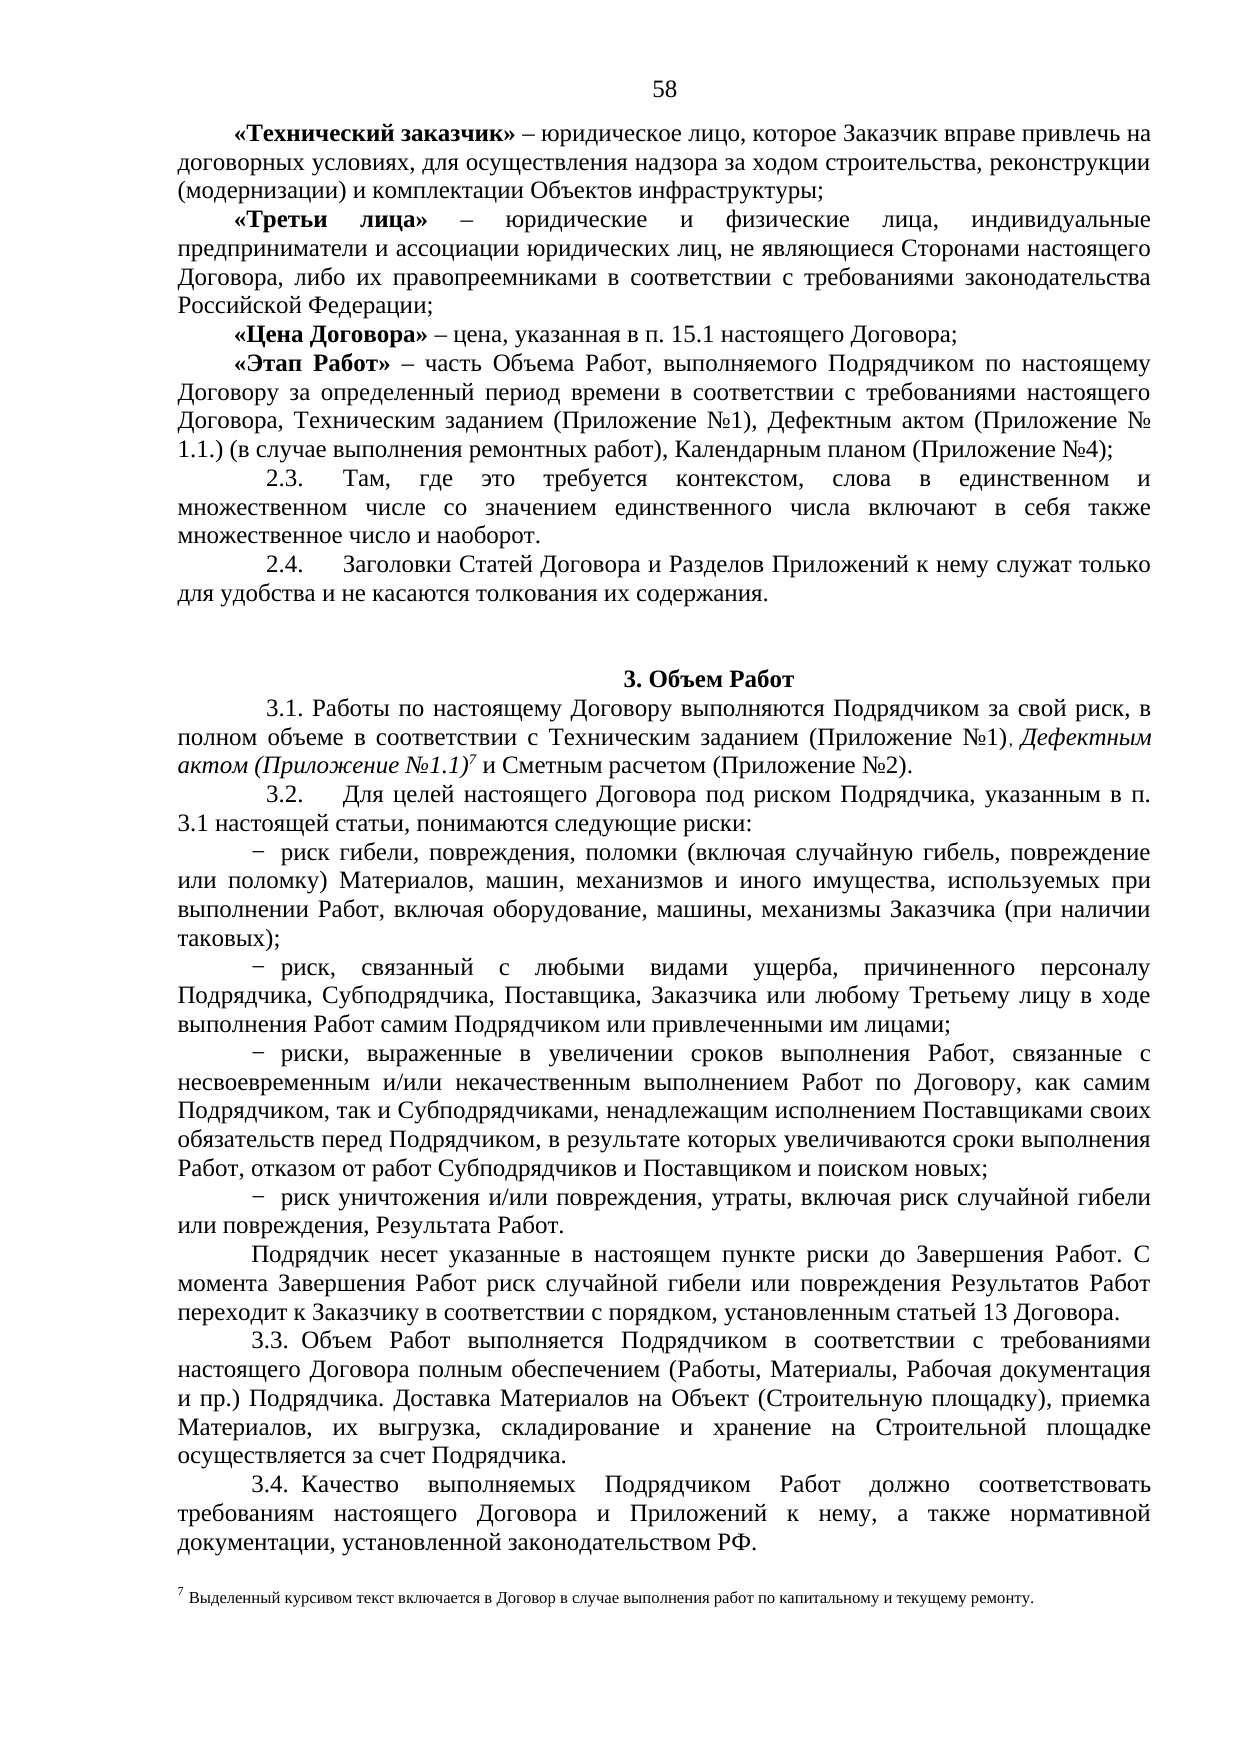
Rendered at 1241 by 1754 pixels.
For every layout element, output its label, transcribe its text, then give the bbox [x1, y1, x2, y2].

text «Технический заказчик» – юридическое лицо, которое Заказчик вправе привлечь на договорных условиях, для осуществления надзора за ходом строительства, реконструкции (модернизации) и комплектации Объектов инфраструктуры; [177, 118, 1152, 204]
text 3.2. Для целей настоящего Договора под риском Подрядчика, указанным в п. 3.1 настоящей статьи, понимаются следующие риски: [177, 779, 1152, 837]
text 2.3. Там, где это требуется контекстом, слова в единственном и множественном числе со значением единственного числа включают в себя также множественное число и наоборот. [177, 463, 1152, 549]
text «Третьи лица» – юридические и физические лица, индивидуальные предприниматели и ассоциации юридических лиц, не являющиеся Сторонами настоящего Договора, либо их правопреемниками в соответствии с требованиями законодательства Российской Федерации; [177, 204, 1152, 319]
text − риск, связанный с любыми видами ущерба, причиненного персоналу Подрядчика, Субподрядчика, Поставщика, Заказчика или любому Третьему лицу в ходе выполнения Работ самим Подрядчиком или привлеченными им лицами; [177, 952, 1152, 1038]
text «Цена Договора» – цена, указанная в п. 15.1 настоящего Договора; [177, 319, 1152, 348]
text − риски, выраженные в увеличении сроков выполнения Работ, связанные с несвоевременным и/или некачественным выполнением Работ по Договору, как самим Подрядчиком, так и Субподрядчиками, ненадлежащим исполнением Поставщиками своих обязательств перед Подрядчиком, в результате которых увеличиваются сроки выполнения Работ, отказом от работ Субподрядчиков и Поставщиком и поиском новых; [177, 1038, 1152, 1182]
text 3.1. Работы по настоящему Договору выполняются Подрядчиком за свой риск, в полном объеме в соответствии с Техническим заданием (Приложение №1), Дефектным актом (Приложение №1.1) и Сметным расчетом (Приложение №2). [177, 693, 1152, 779]
text 2.4. Заголовки Статей Договора и Разделов Приложений к нему служат только для удобства и не касаются толкования их содержания. [177, 549, 1152, 607]
text Подрядчик несет указанные в настоящем пункте риски до Завершения Работ. С момента Завершения Работ риск случайной гибели или повреждения Результатов Работ переходит к Заказчику в соответствии с порядком, установленным статьей 13 Договора. [177, 1239, 1152, 1326]
text − риск уничтожения и/или повреждения, утраты, включая риск случайной гибели или повреждения, Результата Работ. [177, 1182, 1152, 1239]
text 3. Объем Работ [177, 664, 1152, 693]
text «Этап Работ» – часть Объема Работ, выполняемого Подрядчиком по настоящему Договору за определенный период времени в соответствии с требованиями настоящего Договора, Техническим заданием (Приложение №1), Дефектным актом (Приложение № 1.1.) (в случае выполнения ремонтных работ), Календарным планом (Приложение №4); [177, 348, 1152, 463]
text 3.4. Качество выполняемых Подрядчиком Работ должно соответствовать требованиям настоящего Договора и Приложений к нему, а также нормативной документации, установленной законодательством РФ. [177, 1469, 1152, 1556]
text − риск гибели, повреждения, поломки (включая случайную гибель, повреждение или поломку) Материалов, машин, механизмов и иного имущества, используемых при выполнении Работ, включая оборудование, машины, механизмы Заказчика (при наличии таковых); [177, 837, 1152, 952]
text 3.3. Объем Работ выполняется Подрядчиком в соответствии с требованиями настоящего Договора полным обеспечением (Работы, Материалы, Рабочая документация и пр.) Подрядчика. Доставка Материалов на Объект (Строительную площадку), приемка Материалов, их выгрузка, складирование и хранение на Строительной площадке осуществляется за счет Подрядчика. [177, 1326, 1152, 1469]
